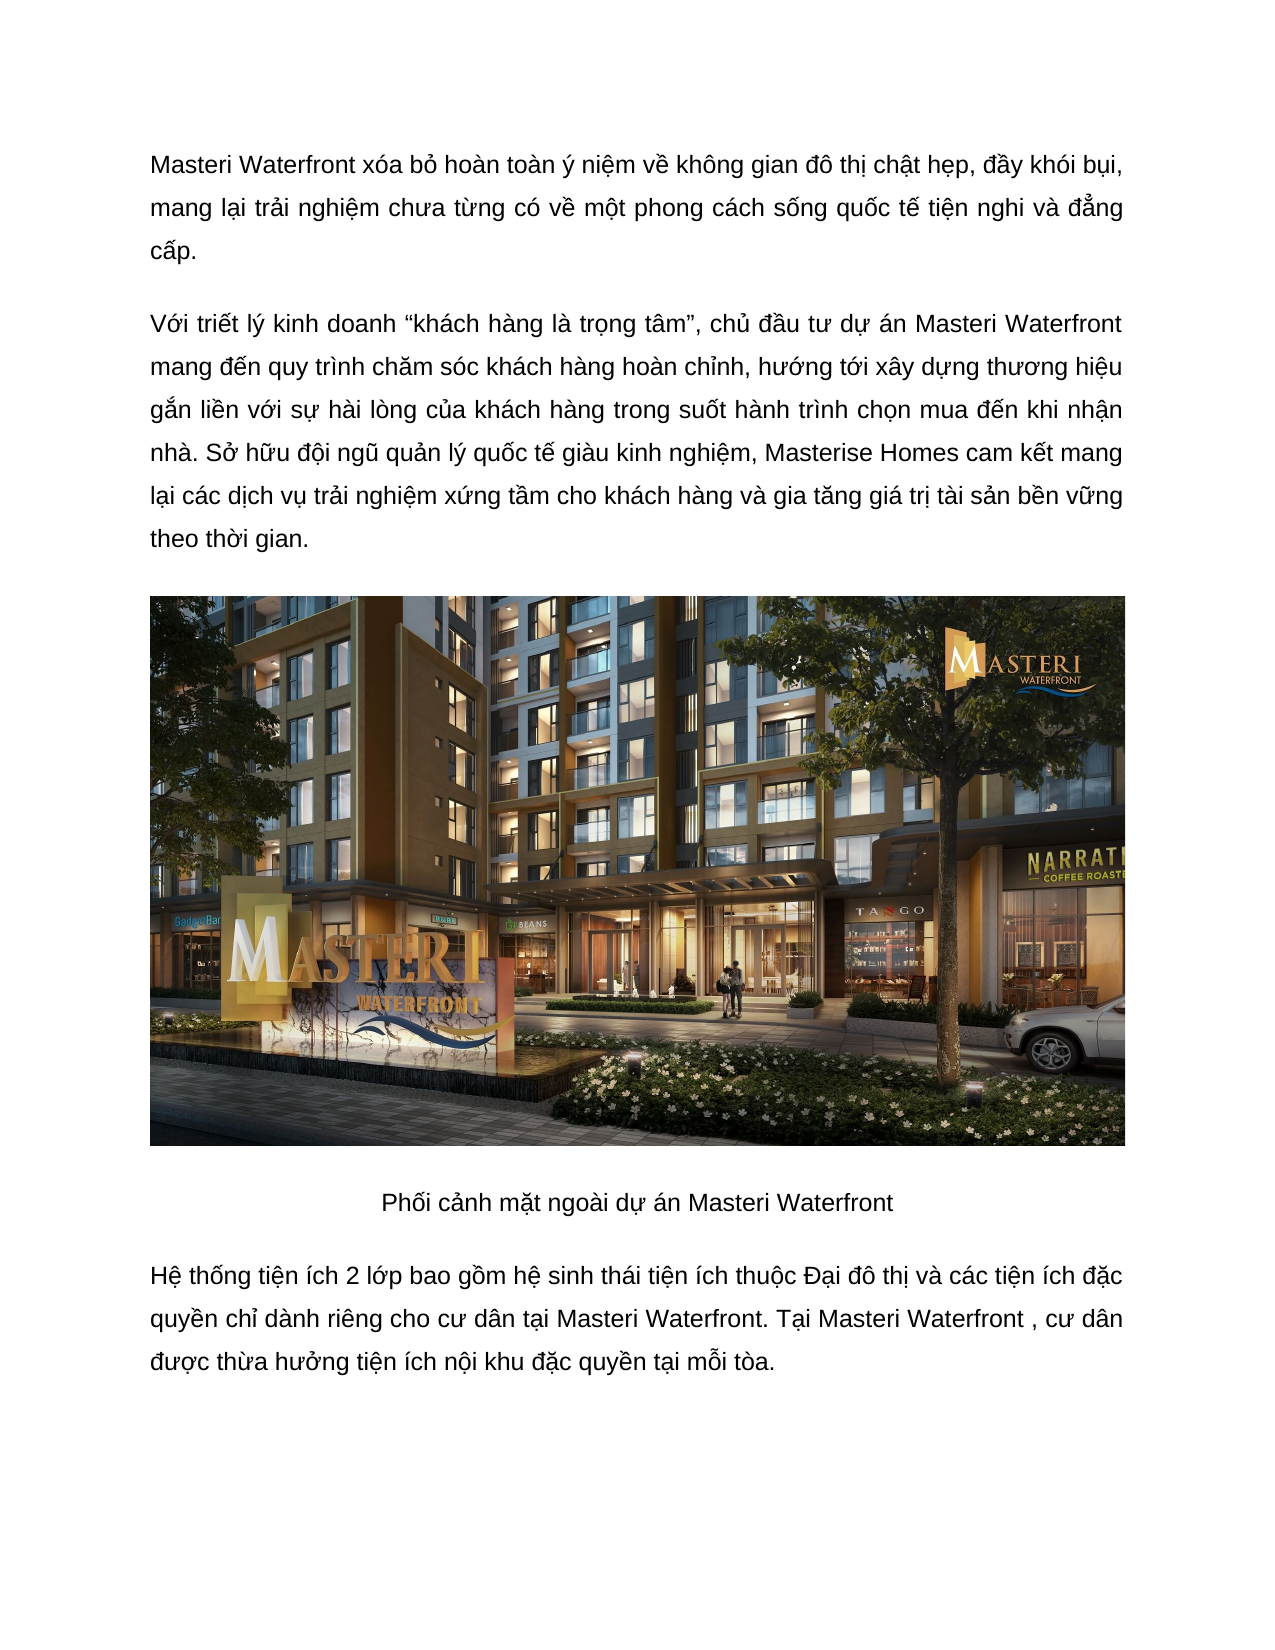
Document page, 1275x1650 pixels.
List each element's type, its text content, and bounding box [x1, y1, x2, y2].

text Với triết lý kinh doanh “khách hàng là trọng tâm”, chủ đầu tư dự án Masteri Waterfront mang đến quy trình chăm sóc khách hàng hoàn chỉnh, hướng tới xây dựng thương hiệu gắn liền với sự hài lòng của khách hàng trong suốt hành trình chọn mua đến khi nhận nhà. Sở hữu đội ngũ quản lý quốc tế giàu kinh nghiệm, Masterise Homes cam kết mang lại các dịch vụ trải nghiệm xứng tầm cho khách hàng và gia tăng giá trị tài sản bền vững theo thời gian. [150, 308, 1125, 553]
text Phối cảnh mặt ngoài dự án Masteri Waterfront [150, 1188, 1125, 1217]
text Hệ thống tiện ích 2 lớp bao gồm hệ sinh thái tiện ích thuộc Đại đô thị và các tiện ích đặc quyền chỉ dành riêng cho cư dân tại Masteri Waterfront. Tại Masteri Waterfront , cư dân được thừa hưởng tiện ích nội khu đặc quyền tại mỗi tòa. [150, 1261, 1125, 1376]
text Masteri Waterfront xóa bỏ hoàn toàn ý niệm về không gian đô thị chật hẹp, đầy khói bụi, mang lại trải nghiệm chưa từng có về một phong cách sống quốc tế tiện nghi và đẳng cấp. [150, 150, 1125, 265]
picture [150, 596, 1125, 1146]
